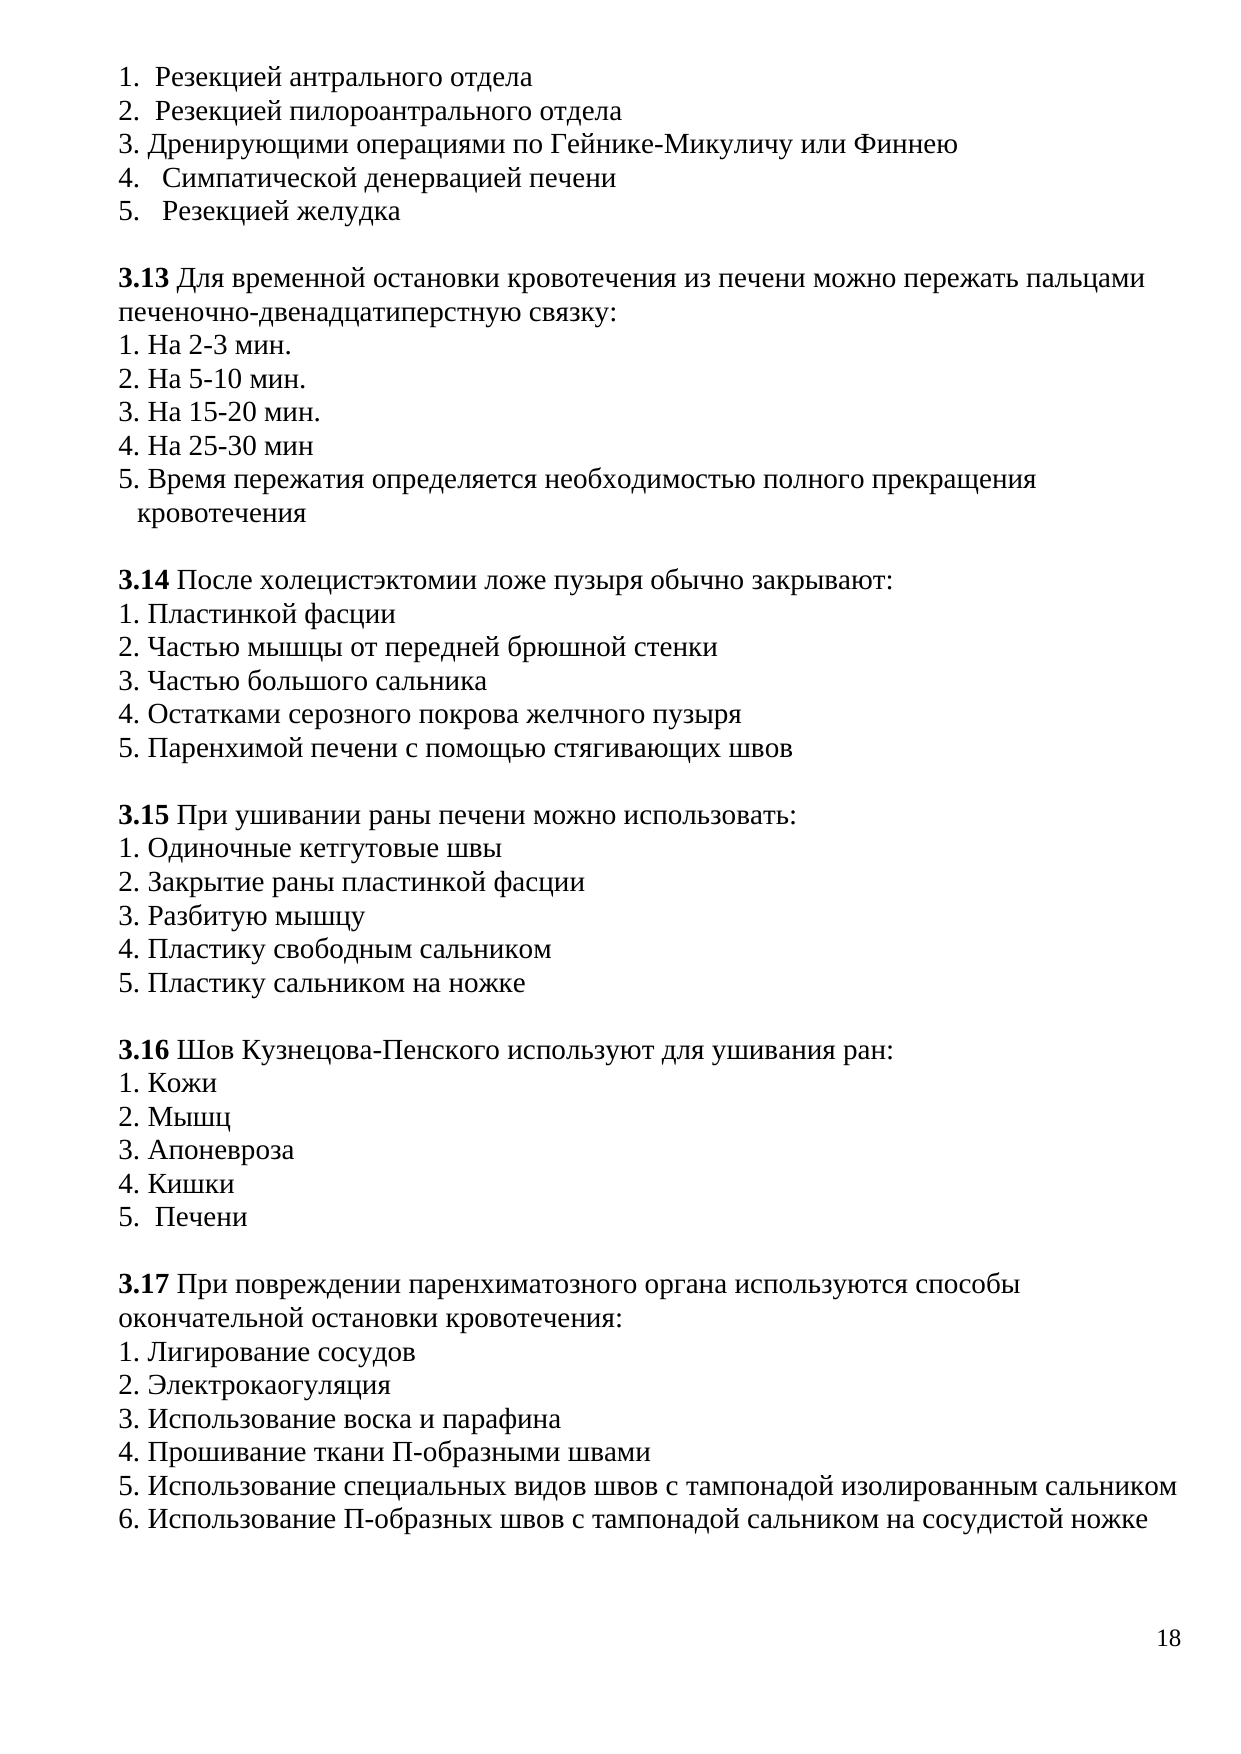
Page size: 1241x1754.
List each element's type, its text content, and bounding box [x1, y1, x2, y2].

text 2. Мышц [118, 1099, 1181, 1132]
text 3.13 Для временной остановки кровотечения из печени можно пережать пальцами печеночно-двенадцатиперстную связку: [118, 260, 1181, 327]
text 1. Лигирование сосудов [118, 1334, 1181, 1367]
text 1. Резекцией антрального отдела [118, 59, 1181, 93]
text 4. Симпатической денервацией печени [118, 160, 1181, 193]
text 1. На 2-3 мин. [118, 327, 1181, 361]
text 1. Пластинкой фасции [118, 596, 1181, 629]
text 3. Апоневроза [118, 1132, 1181, 1166]
text 1. Одиночные кетгутовые швы [118, 831, 1181, 864]
text 4. Пластику свободным сальником [118, 931, 1181, 965]
text 4. Кишки [118, 1166, 1181, 1199]
text 5. Паренхимой печени с помощью стягивающих швов [118, 730, 1181, 763]
text 5. Пластику сальником на ножке [118, 965, 1181, 998]
text 4. Прошивание ткани П-образными швами [118, 1434, 1181, 1468]
text 2. Закрытие раны пластинкой фасции [118, 864, 1181, 898]
text 3. Частью большого сальника [118, 663, 1181, 696]
text 4. Остатками серозного покрова желчного пузыря [118, 696, 1181, 730]
text 2. Резекцией пилороантрального отдела [118, 93, 1181, 126]
text 1. Кожи [118, 1065, 1181, 1099]
text 5. Резекцией желудка [118, 193, 1181, 227]
text 3. На 15-20 мин. [118, 394, 1181, 428]
text 5. Печени [118, 1199, 1181, 1233]
text 3. Использование воска и парафина [118, 1401, 1181, 1434]
text 3. Дренирующими операциями по Гейнике-Микуличу или Финнею [118, 126, 1181, 160]
text 3.16 Шов Кузнецова-Пенского используют для ушивания ран: [118, 1032, 1181, 1065]
text 2. Частью мышцы от передней брюшной стенки [118, 629, 1181, 663]
text 2. На 5-10 мин. [118, 361, 1181, 394]
text 3.15 При ушивании раны печени можно использовать: [118, 797, 1181, 831]
text 3. Разбитую мышцу [118, 898, 1181, 931]
text 2. Электрокаогуляция [118, 1367, 1181, 1401]
text 5. Использование специальных видов швов с тампонадой изолированным сальником [118, 1468, 1181, 1501]
text 5. Время пережатия определяется необходимостью полного прекращения кровотечения [118, 462, 1181, 529]
text 4. На 25-30 мин [118, 428, 1181, 462]
text 3.14 После холецистэктомии ложе пузыря обычно закрывают: [118, 562, 1181, 596]
text 3.17 При повреждении паренхиматозного органа используются способы окончательной остановки кровотечения: [118, 1267, 1181, 1334]
text 6. Использование П-образных швов с тампонадой сальником на сосудистой ножке [118, 1501, 1181, 1535]
